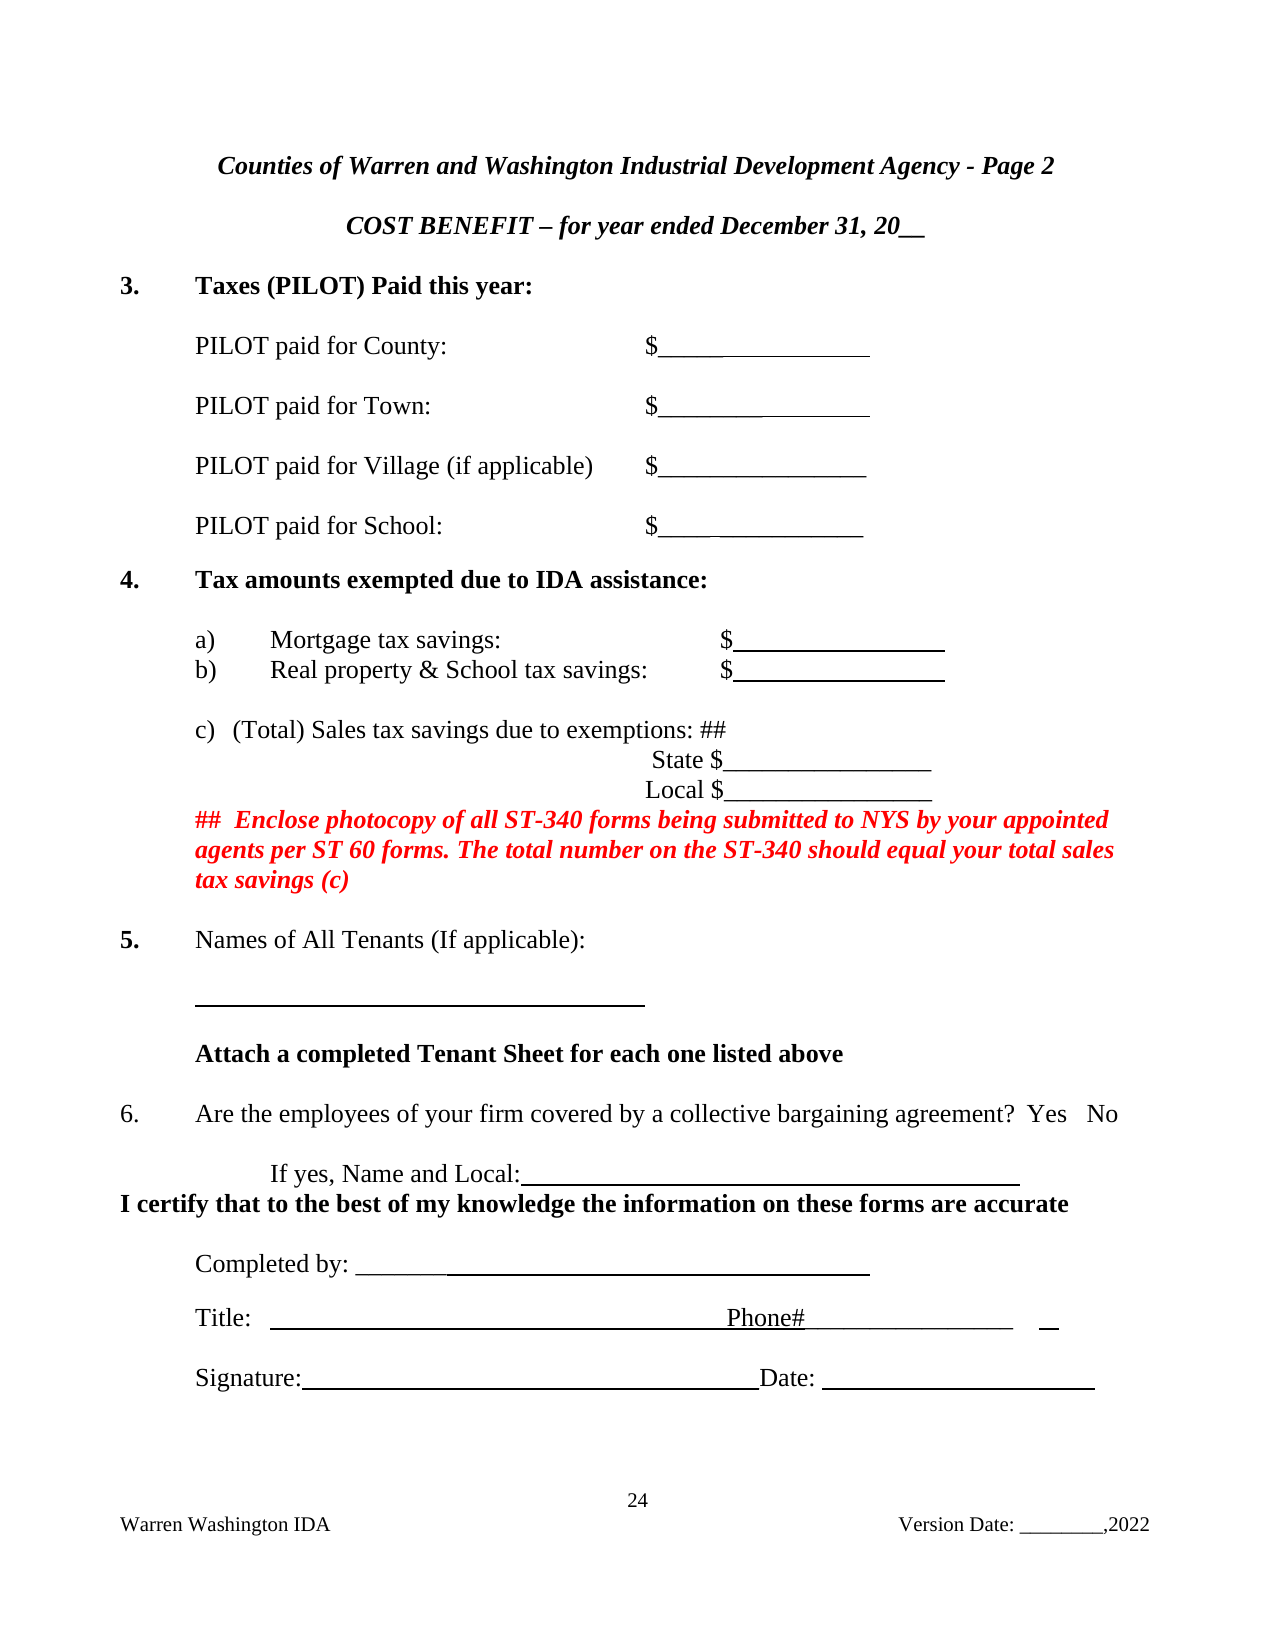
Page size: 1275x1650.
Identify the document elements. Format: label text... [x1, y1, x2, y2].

text PILOT paid for School: $____ ___________ [195, 510, 1155, 540]
list Counties of Warren and Washington Industrial Development Agency - Page 2 [120, 150, 1155, 180]
text ## Enclose photocopy of all ST-340 forms being submitted to NYS by your appointed agents per ST 60 forms. The total number on the ST-340 should equal your total sales tax savings (c) [195, 804, 1155, 894]
text Local $________________ [195, 774, 1155, 804]
list b) Real property & School tax savings: $ [120, 654, 1155, 684]
list If yes, Name and Local: [120, 1158, 1155, 1188]
list a) Mortgage tax savings: $ [120, 624, 1155, 654]
list PILOT paid for County: $_____ [120, 330, 1155, 360]
list (Total) Sales tax savings due to exemptions: ## [195, 714, 1155, 744]
list Signature: ___Date: [120, 1362, 1155, 1392]
list Title: Phone#________________ [120, 1302, 1155, 1332]
list Completed by: _______ [120, 1248, 1155, 1278]
list 6. Are the employees of your firm covered by a collective bargaining agreement? Yes No [120, 1098, 1155, 1128]
list 5. Names of All Tenants (If applicable): [120, 924, 1155, 954]
list I certify that to the best of my knowledge the information on these forms are accurate [120, 1188, 1155, 1218]
list 4. Tax amounts exempted due to IDA assistance: [120, 564, 1155, 594]
list Attach a completed Tenant Sheet for each one listed above [120, 1038, 1155, 1068]
text 3. Taxes (PILOT) Paid this year: [120, 270, 1155, 300]
list COST BENEFIT – for year ended December 31, 20__ [120, 210, 1155, 240]
text PILOT paid for Town: $________ [195, 390, 1155, 420]
text PILOT paid for Village (if applicable) $________________ [195, 450, 1155, 480]
text State $________________ [270, 744, 1155, 774]
